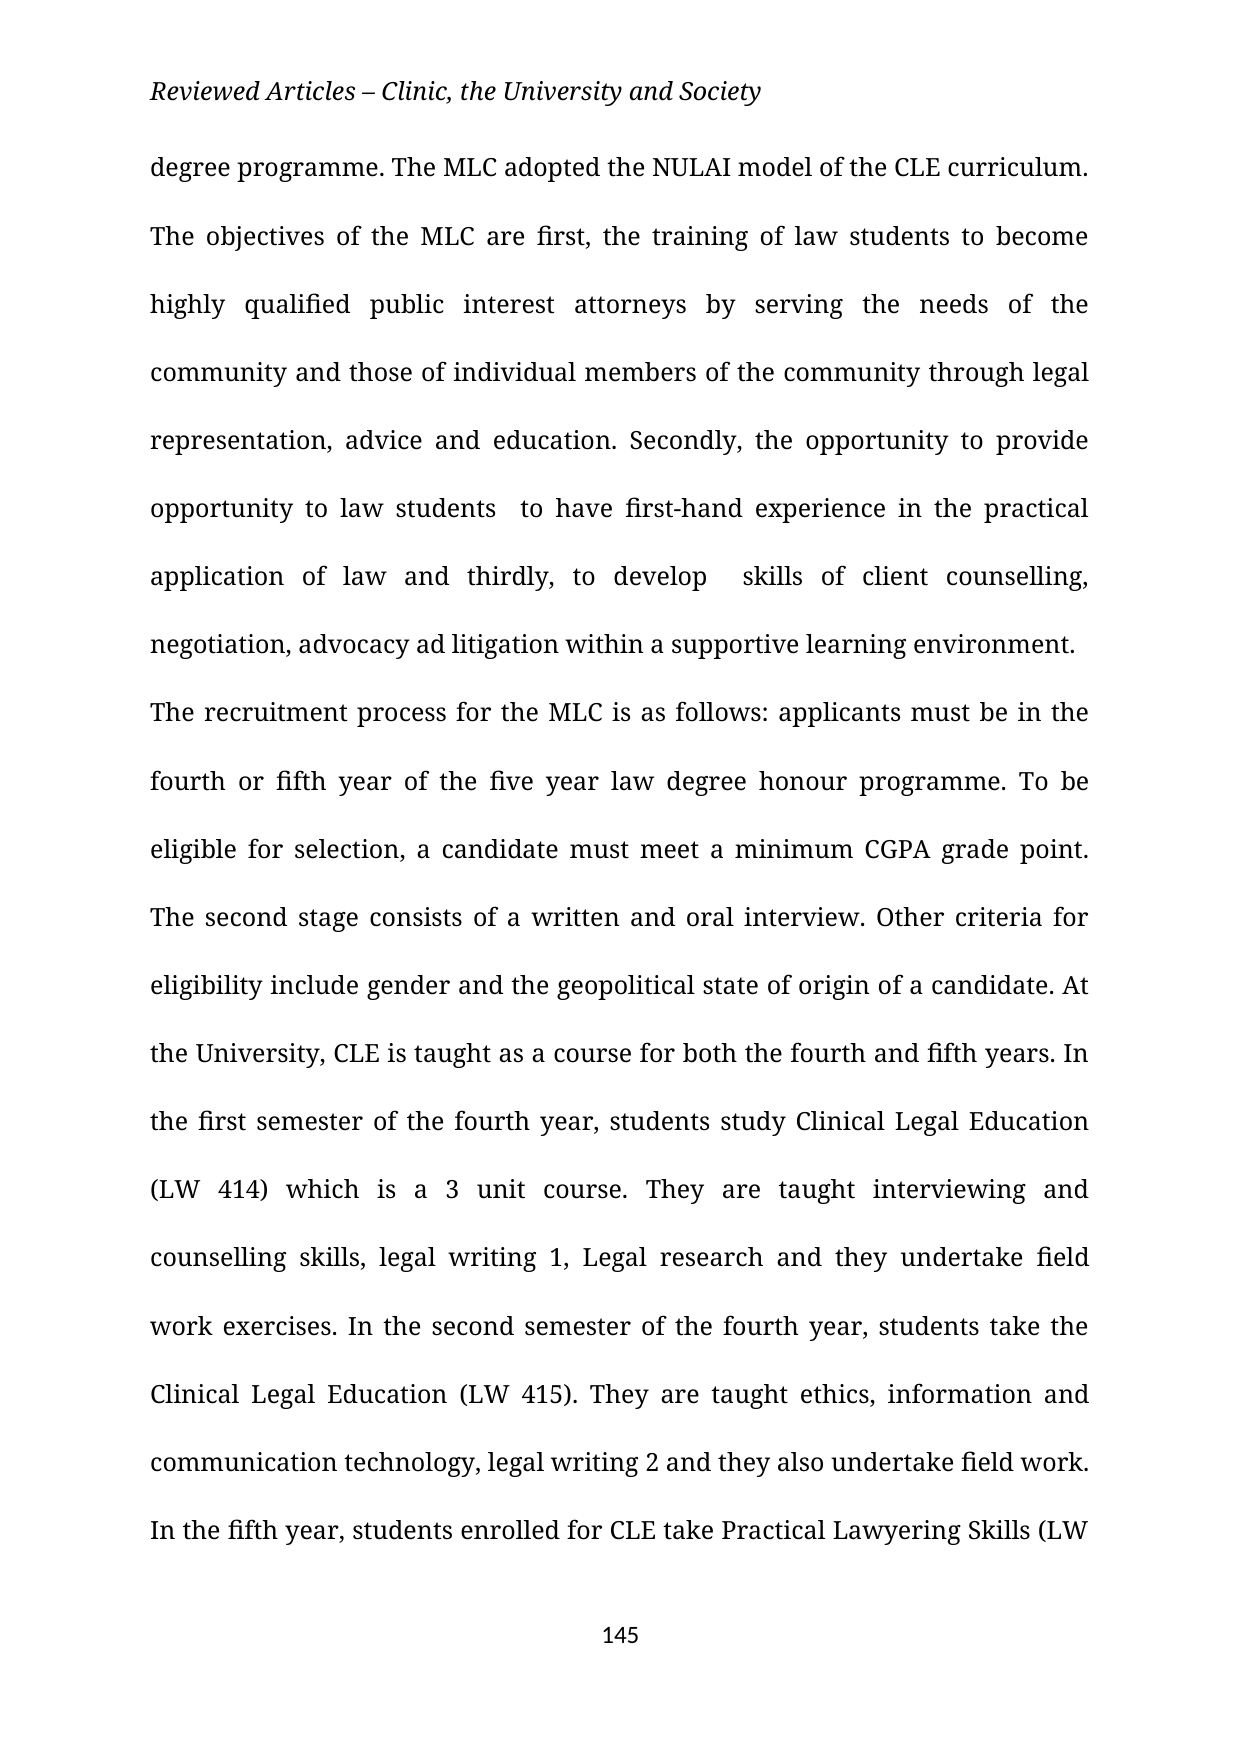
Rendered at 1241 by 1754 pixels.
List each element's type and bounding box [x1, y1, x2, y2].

text [150, 695, 1090, 1547]
text [150, 150, 1090, 661]
